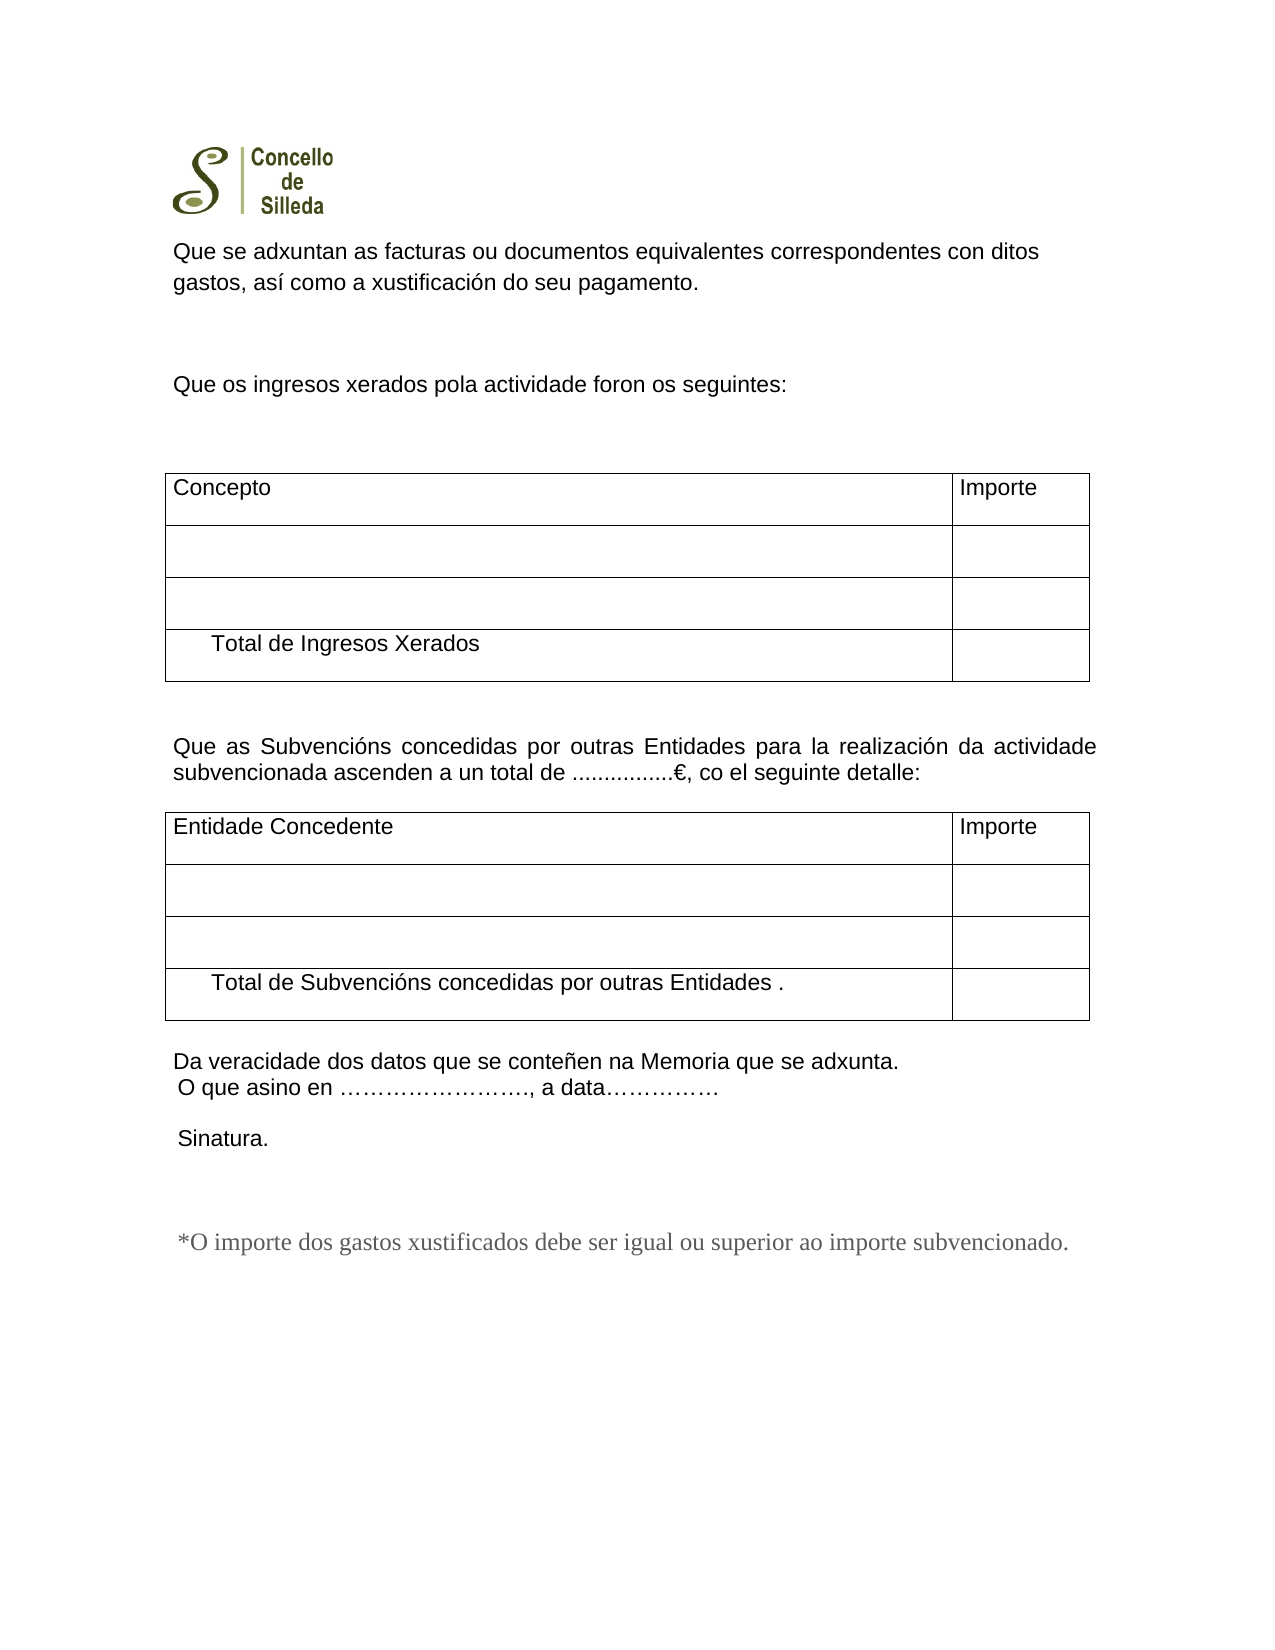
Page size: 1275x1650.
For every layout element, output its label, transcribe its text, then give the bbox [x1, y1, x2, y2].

table_cell [166, 578, 952, 629]
text *O importe dos gastos xustificados debe ser igual ou superior ao importe subvencionado. [177, 1227, 1098, 1256]
table_header Concepto [166, 474, 952, 525]
text Da veracidade dos datos que se conteñen na Memoria que se adxunta. [173, 1048, 1098, 1074]
table_cell [953, 969, 1089, 1020]
table_cell [953, 526, 1089, 577]
text Sinatura. [177, 1125, 1098, 1152]
table_cell [166, 865, 952, 916]
table_cell Total de Ingresos Xerados [166, 630, 952, 681]
table_cell Total de Subvencións concedidas por outras Entidades . [166, 969, 952, 1020]
table_cell [953, 917, 1089, 968]
table_cell [166, 526, 952, 577]
text Que as Subvencións concedidas por outras Entidades para la realización da actividade subvencionada ascenden a un total de ................€, co el seguinte detalle: [173, 733, 1098, 786]
table_header Importe [953, 813, 1089, 864]
table_header Entidade Concedente [166, 813, 952, 864]
table_header Importe [953, 474, 1089, 525]
table_cell [953, 865, 1089, 916]
table_cell [953, 630, 1089, 681]
text Que os ingresos xerados pola actividade foron os seguintes: [173, 371, 1098, 397]
table_cell [953, 578, 1089, 629]
text Que se adxuntan as facturas ou documentos equivalentes correspondentes con ditos gastos, así como a xustificación do seu pagamento. [173, 238, 1098, 295]
table_cell [166, 917, 952, 968]
text O que asino en ……………………., a data…………… [177, 1074, 1098, 1101]
picture [172, 147, 333, 214]
